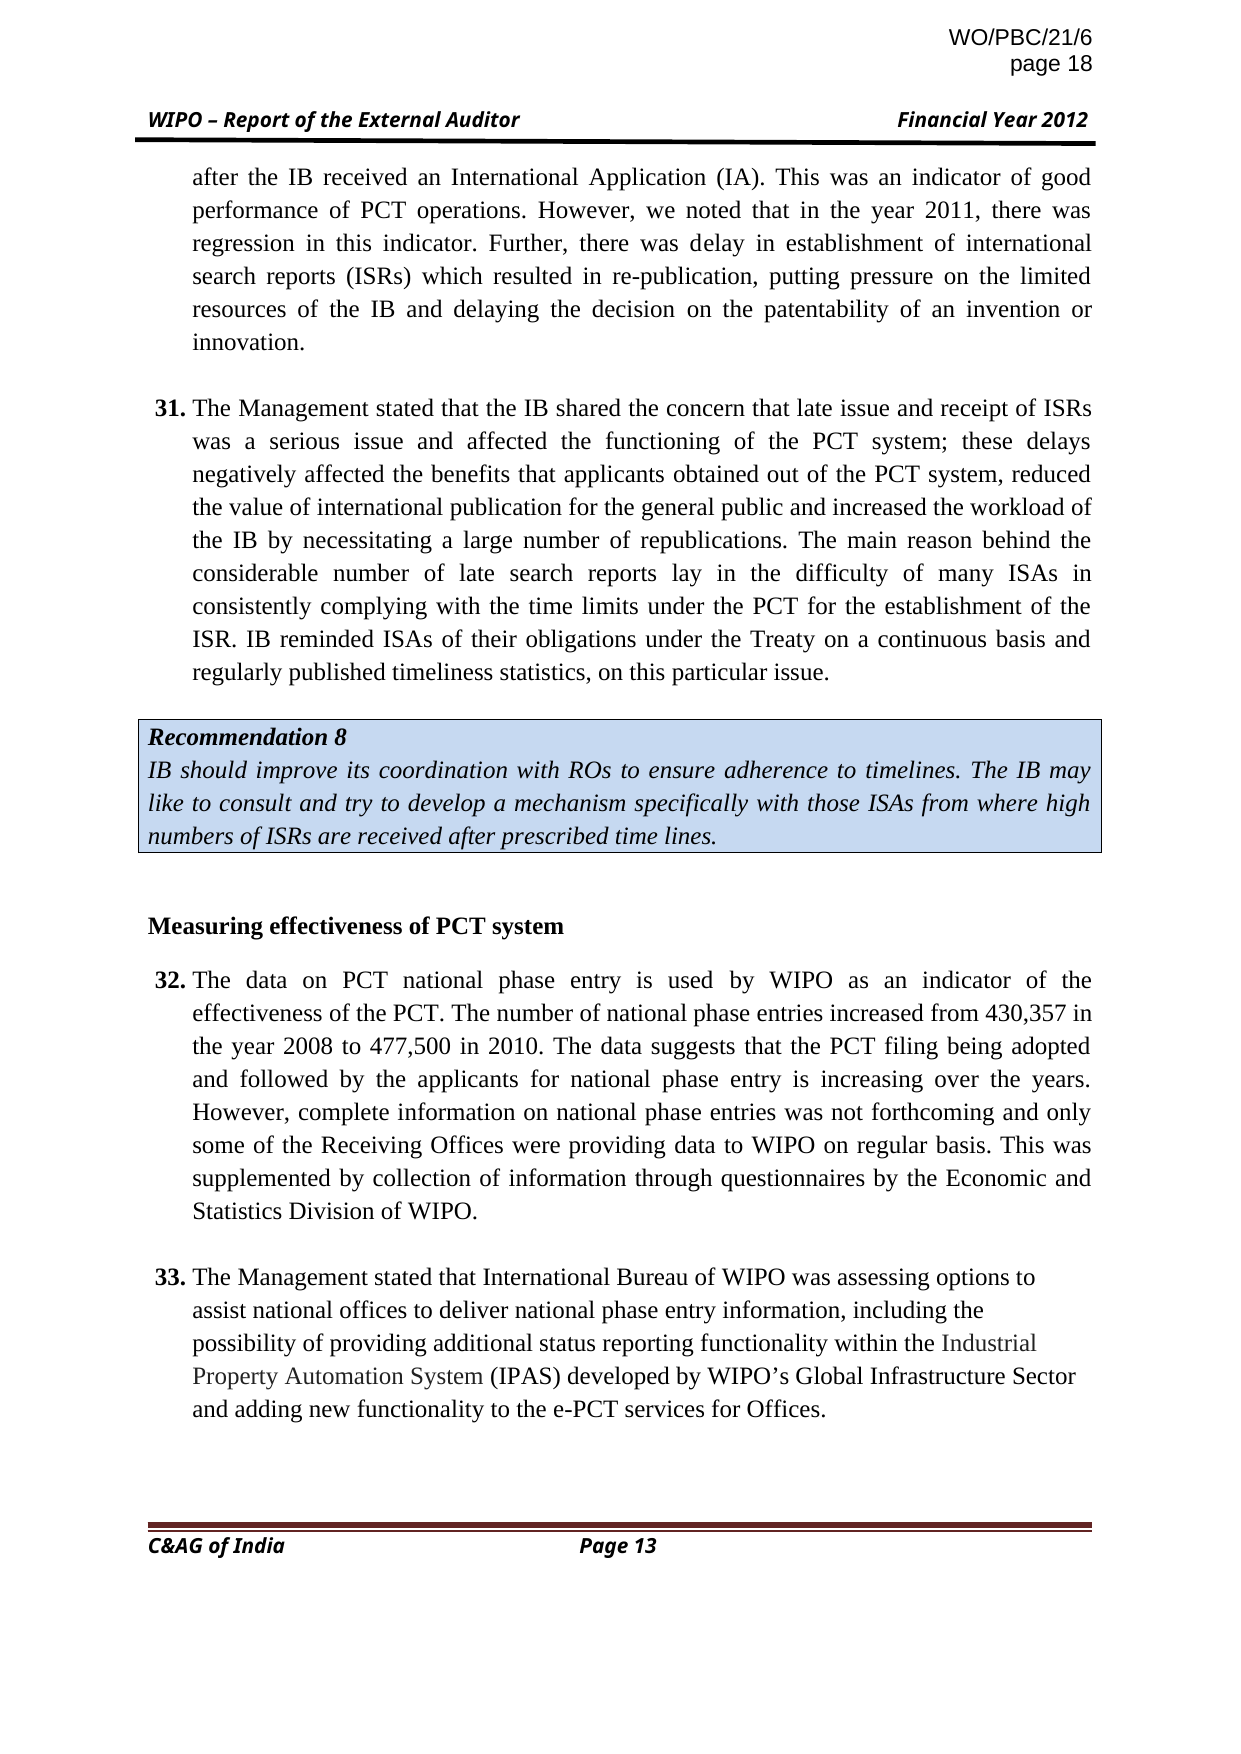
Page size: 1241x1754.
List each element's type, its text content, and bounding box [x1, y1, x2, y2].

list IB should improve its coordination with ROs to ensure adherence to timelines. The IB may like to consult and try to develop a mechanism specifically with those ISAs from where high numbers of ISRs are received after prescribed time lines. [139, 752, 1101, 852]
list The Management stated that International Bureau of WIPO was assessing options to assist national offices to deliver national phase entry information, including the possibility of providing additional status reporting functionality within the Industrial Property Automation System (IPAS) developed by WIPO’s Global Infrastructure Sector and adding new functionality to the e-PCT services for Offices. [154, 1262, 1092, 1423]
text Recommendation 8 [139, 720, 1101, 751]
text Measuring effectiveness of PCT system [148, 911, 1092, 940]
list after the IB received an International Application (IA). This was an indicator of good performance of PCT operations. However, we noted that in the year 2011, there was regression in this indicator. Further, there was delay in establishment of international search reports (ISRs) which resulted in re-publication, putting pressure on the limited resources of the IB and delaying the decision on the patentability of an invention or innovation. [192, 162, 1092, 356]
list The Management stated that the IB shared the concern that late issue and receipt of ISRs was a serious issue and affected the functioning of the PCT system; these delays negatively affected the benefits that applicants obtained out of the PCT system, reduced the value of international publication for the general public and increased the workload of the IB by necessitating a large number of republications. The main reason behind the considerable number of late search reports lay in the difficulty of many ISAs in consistently complying with the time limits under the PCT for the establishment of the ISR. IB reminded ISAs of their obligations under the Treaty on a continuous basis and regularly published timeliness statistics, on this particular issue. [154, 393, 1092, 686]
list The data on PCT national phase entry is used by WIPO as an indicator of the effectiveness of the PCT. The number of national phase entries increased from 430,357 in the year 2008 to 477,500 in 2010. The data suggests that the PCT filing being adopted and followed by the applicants for national phase entry is increasing over the years. However, complete information on national phase entries was not forthcoming and only some of the Receiving Offices were providing data to WIPO on regular basis. This was supplemented by collection of information through questionnaires by the Economic and Statistics Division of WIPO. [154, 965, 1092, 1225]
